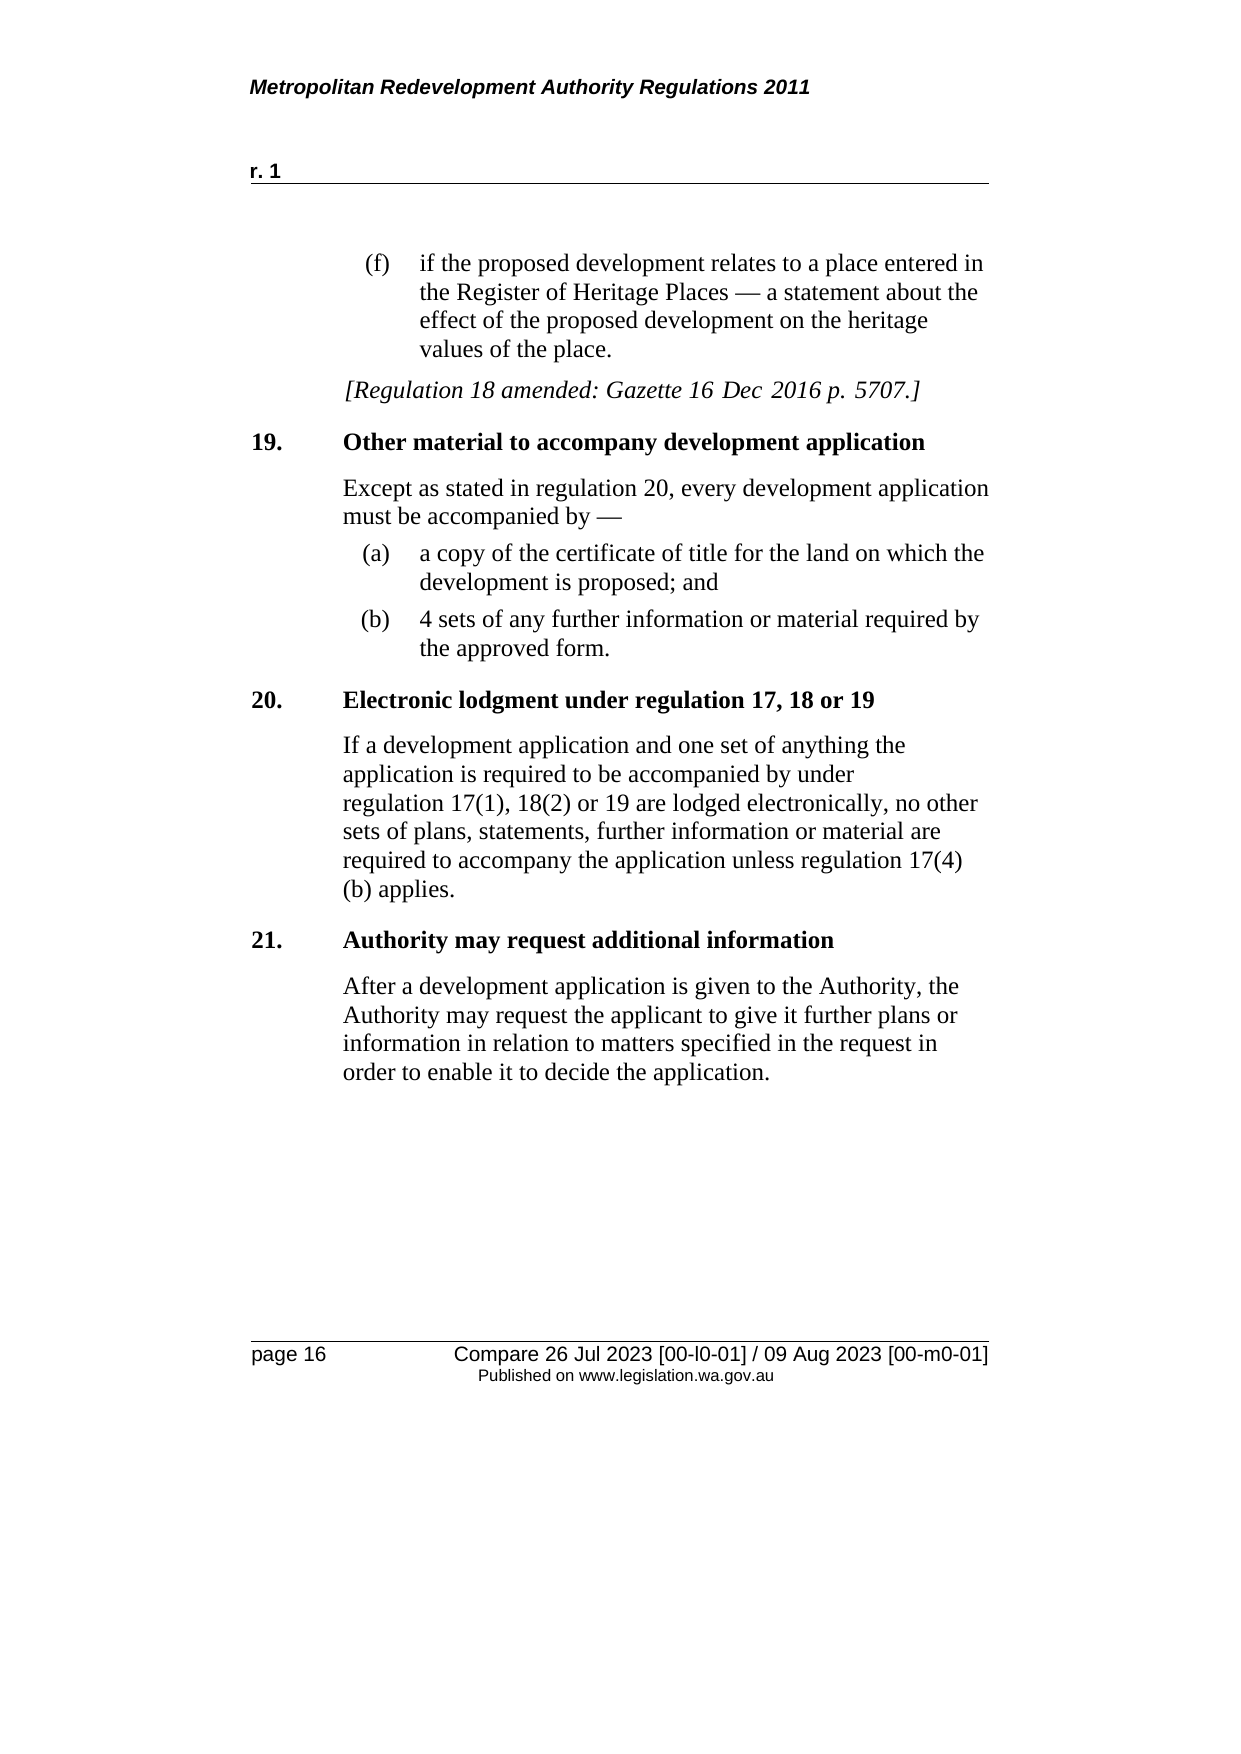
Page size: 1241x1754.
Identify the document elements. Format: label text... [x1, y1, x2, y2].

text After a development application is given to the Authority, the Authority may request the applicant to give it further plans or information in relation to matters specified in the request in order to enable it to decide the application. [251, 971, 989, 1086]
text (b) 4 sets of any further information or material required by the approved form. [251, 604, 989, 662]
text Except as stated in regulation 20, every development application must be accompanied by — [251, 473, 989, 530]
subtitle 21. Authority may request additional information [251, 926, 989, 954]
text (f) if the proposed development relates to a place entered in the Register of Heritage Places — a statement about the effect of the proposed development on the heritage values of the place. [251, 248, 989, 363]
text (a) a copy of the certificate of title for the land on which the development is proposed; and [251, 538, 989, 596]
subtitle 19. Other material to accompany development application [251, 427, 989, 456]
text [Regulation 18 amended: Gazette 16 Dec 2016 p. 5707.] [251, 376, 989, 404]
subtitle 20. Electronic lodgment under regulation 17, 18 or 19 [251, 685, 989, 713]
text If a development application and one set of anything the application is required to be accompanied by under regulation 17(1), 18(2) or 19 are lodged electronically, no other sets of plans, statements, further information or material are required to accompany the application unless regulation 17(4)(b) applies. [251, 730, 989, 903]
